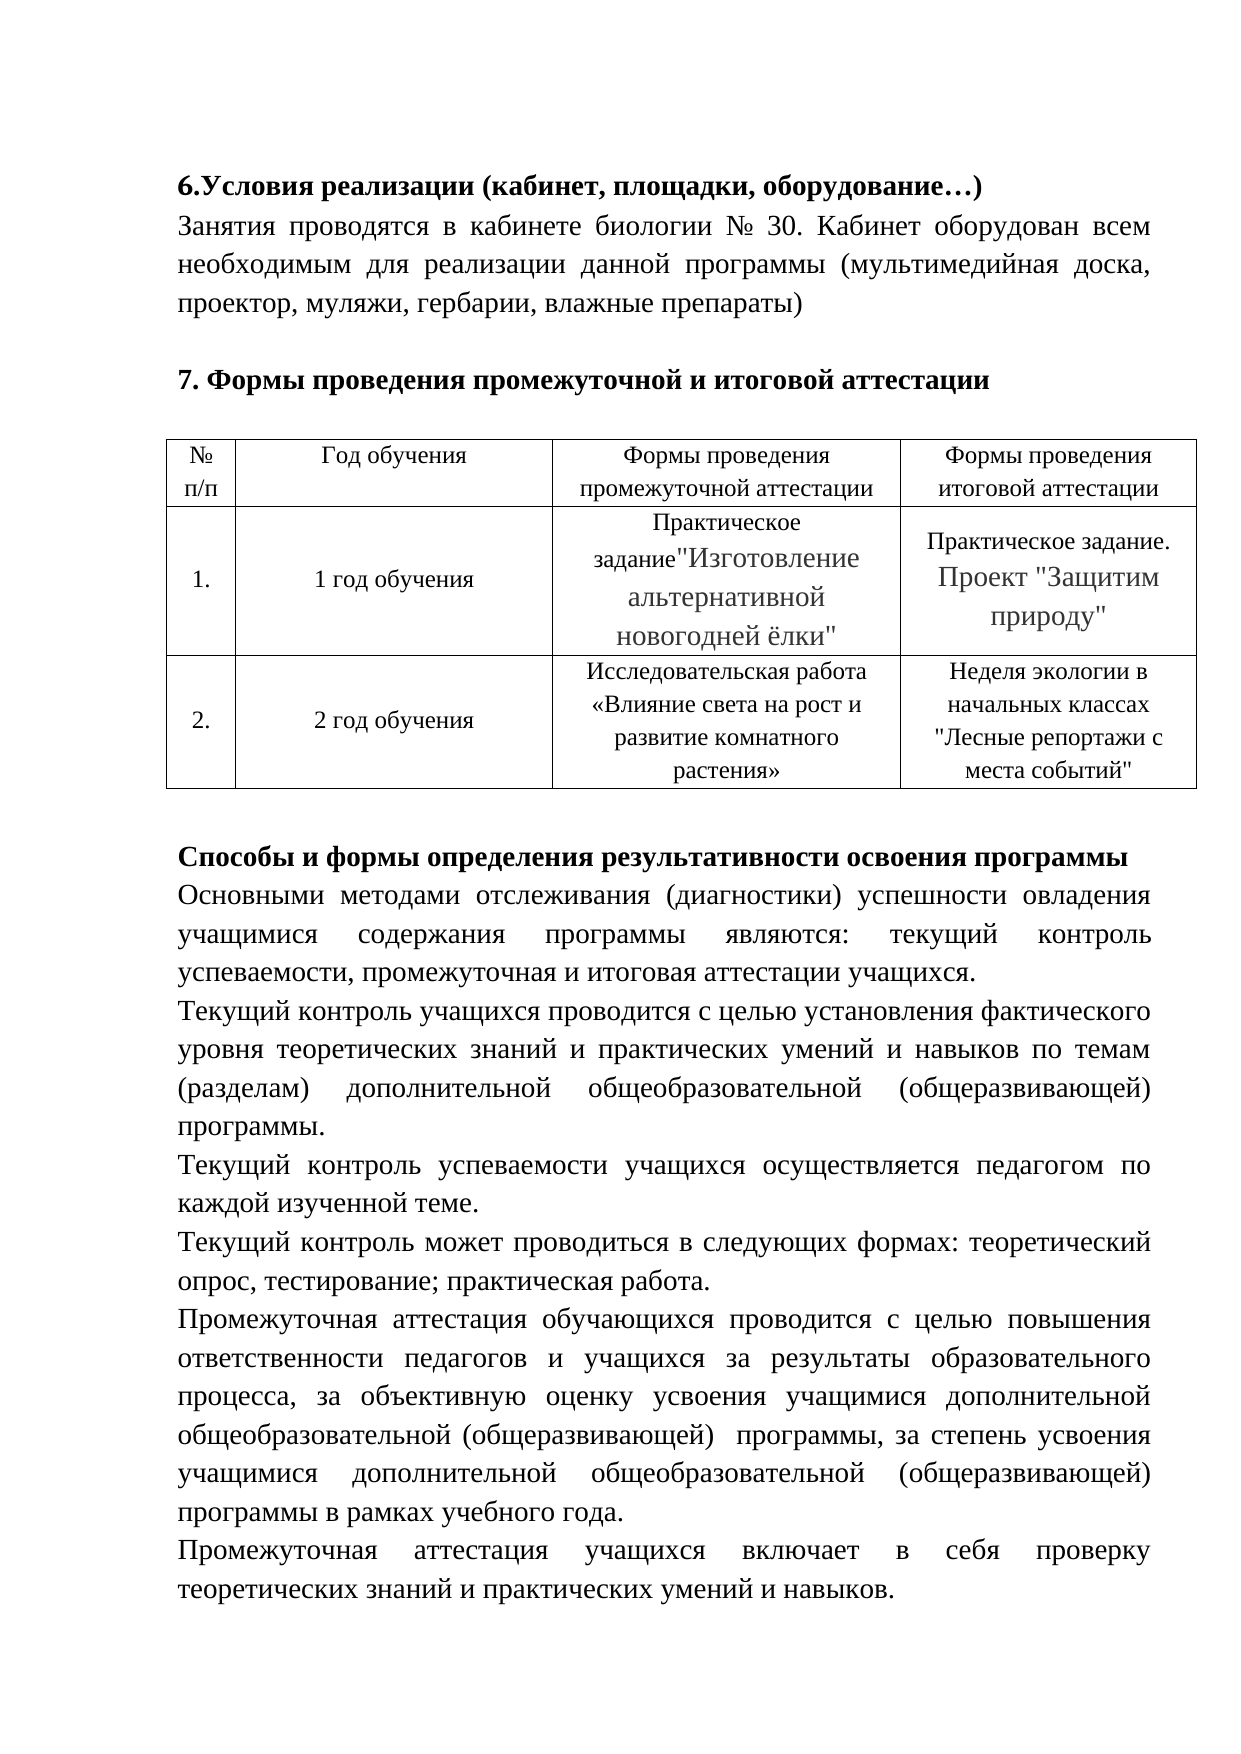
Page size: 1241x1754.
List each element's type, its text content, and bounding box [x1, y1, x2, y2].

table_cell 1 год обучения [236, 507, 552, 655]
table_cell Исследовательская работа «Влияние света на рост и развитие комнатного растения» [553, 656, 900, 788]
table_cell Неделя экологии в начальных классах "Лесные репортажи с места событий" [901, 656, 1196, 788]
table_cell 2 год обучения [236, 656, 552, 788]
text Текущий контроль может проводиться в следующих формах: теоретический опрос, тестирование; практическая работа. [177, 1224, 1152, 1296]
text Промежуточная аттестация обучающихся проводится с целью повышения ответственности педагогов и учащихся за результаты образовательного процесса, за объективную оценку усвоения учащимися дополнительной общеобразовательной (общеразвивающей) программы, за степень усвоения учащимися дополнительной общеобразовательной (общеразвивающей) программы в рамках учебного года. [177, 1301, 1152, 1527]
table_cell Практическое задание. Проект "Защитим природу" [901, 507, 1196, 655]
table_header Год обучения [236, 440, 552, 506]
text Текущий контроль учащихся проводится с целью установления фактического уровня теоретических знаний и практических умений и навыков по темам (разделам) дополнительной общеобразовательной (общеразвивающей) программы. [177, 993, 1152, 1142]
text 7. Формы проведения промежуточной и итоговой аттестации [177, 362, 1152, 396]
text Основными методами отслеживания (диагностики) успешности овладения учащимися содержания программы являются: текущий контроль успеваемости, промежуточная и итоговая аттестации учащихся. [177, 877, 1152, 988]
table_header № п/п [167, 440, 235, 506]
table_cell Практическое задание"Изготовление альтернативной новогодней ёлки" [553, 507, 900, 655]
text Занятия проводятся в кабинете биологии № 30. Кабинет оборудован всем необходимым для реализации данной программы (мультимедийная доска, проектор, муляжи, гербарии, влажные препараты) [177, 280, 1152, 318]
table_cell 1. [167, 507, 235, 655]
text Промежуточная аттестация учащихся включает в себя проверку теоретических знаний и практических умений и навыков. [177, 1532, 1152, 1604]
table_cell 2. [167, 656, 235, 788]
table_header Формы проведения промежуточной аттестации [553, 440, 900, 506]
text 6.Условия реализации (кабинет, площадки, оборудование…) [177, 168, 1152, 203]
table_header Формы проведения итоговой аттестации [901, 440, 1196, 506]
text Текущий контроль успеваемости учащихся осуществляется педагогом по каждой изученной теме. [177, 1147, 1152, 1219]
text Способы и формы определения результативности освоения программы [177, 839, 1152, 872]
